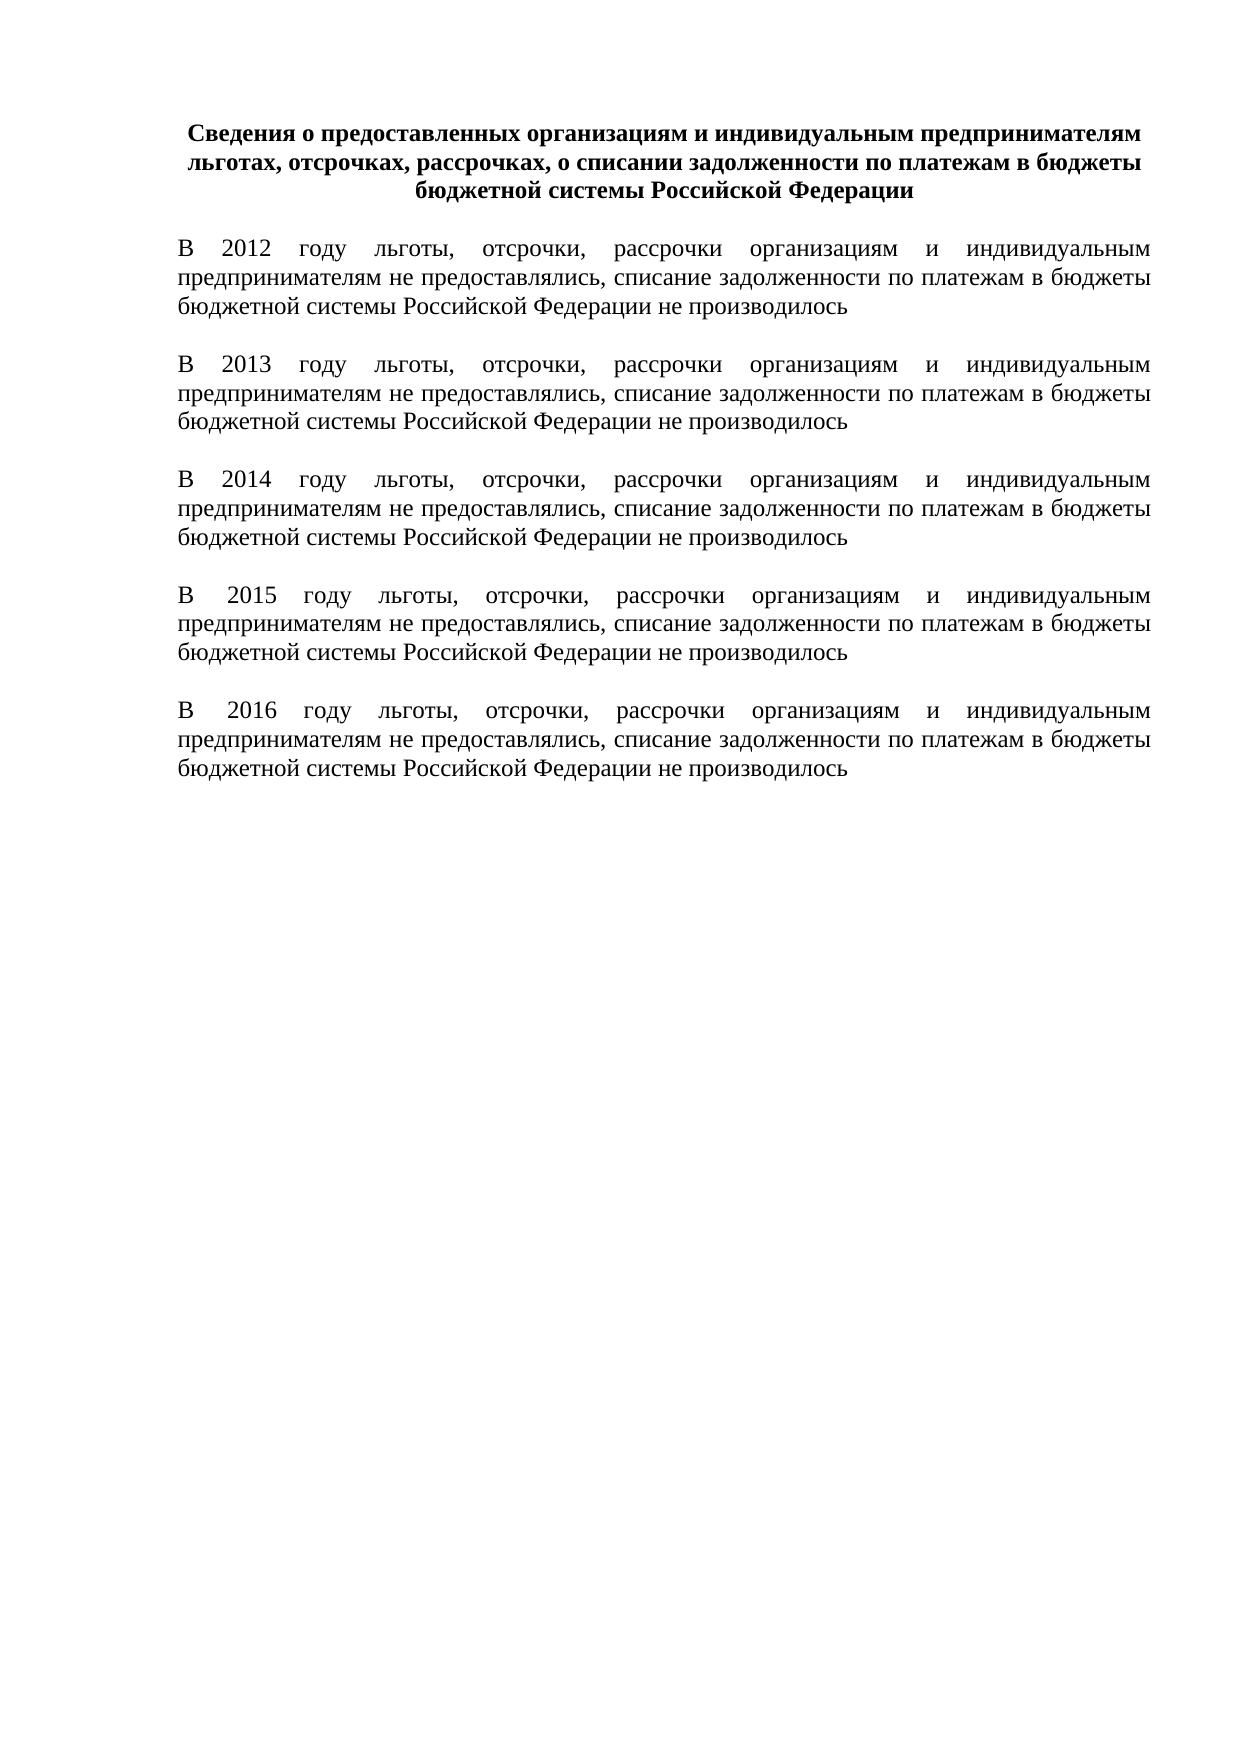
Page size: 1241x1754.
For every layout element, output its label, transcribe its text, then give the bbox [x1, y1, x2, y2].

text В 2016 году льготы, отсрочки, рассрочки организациям и индивидуальным предпринимателям не предоставлялись, списание задолженности по платежам в бюджеты бюджетной системы Российской Федерации не производилось [177, 695, 1152, 781]
text В 2013 году льготы, отсрочки, рассрочки организациям и индивидуальным предпринимателям не предоставлялись, списание задолженности по платежам в бюджеты бюджетной системы Российской Федерации не производилось [177, 349, 1152, 435]
text В 2015 году льготы, отсрочки, рассрочки организациям и индивидуальным предпринимателям не предоставлялись, списание задолженности по платежам в бюджеты бюджетной системы Российской Федерации не производилось [177, 580, 1152, 666]
text В 2014 году льготы, отсрочки, рассрочки организациям и индивидуальным предпринимателям не предоставлялись, списание задолженности по платежам в бюджеты бюджетной системы Российской Федерации не производилось [177, 464, 1152, 551]
text Сведения о предоставленных организациям и индивидуальным предпринимателям льготах, отсрочках, рассрочках, о списании задолженности по платежам в бюджеты бюджетной системы Российской Федерации [177, 118, 1152, 204]
text В 2012 году льготы, отсрочки, рассрочки организациям и индивидуальным предпринимателям не предоставлялись, списание задолженности по платежам в бюджеты бюджетной системы Российской Федерации не производилось [177, 233, 1152, 320]
